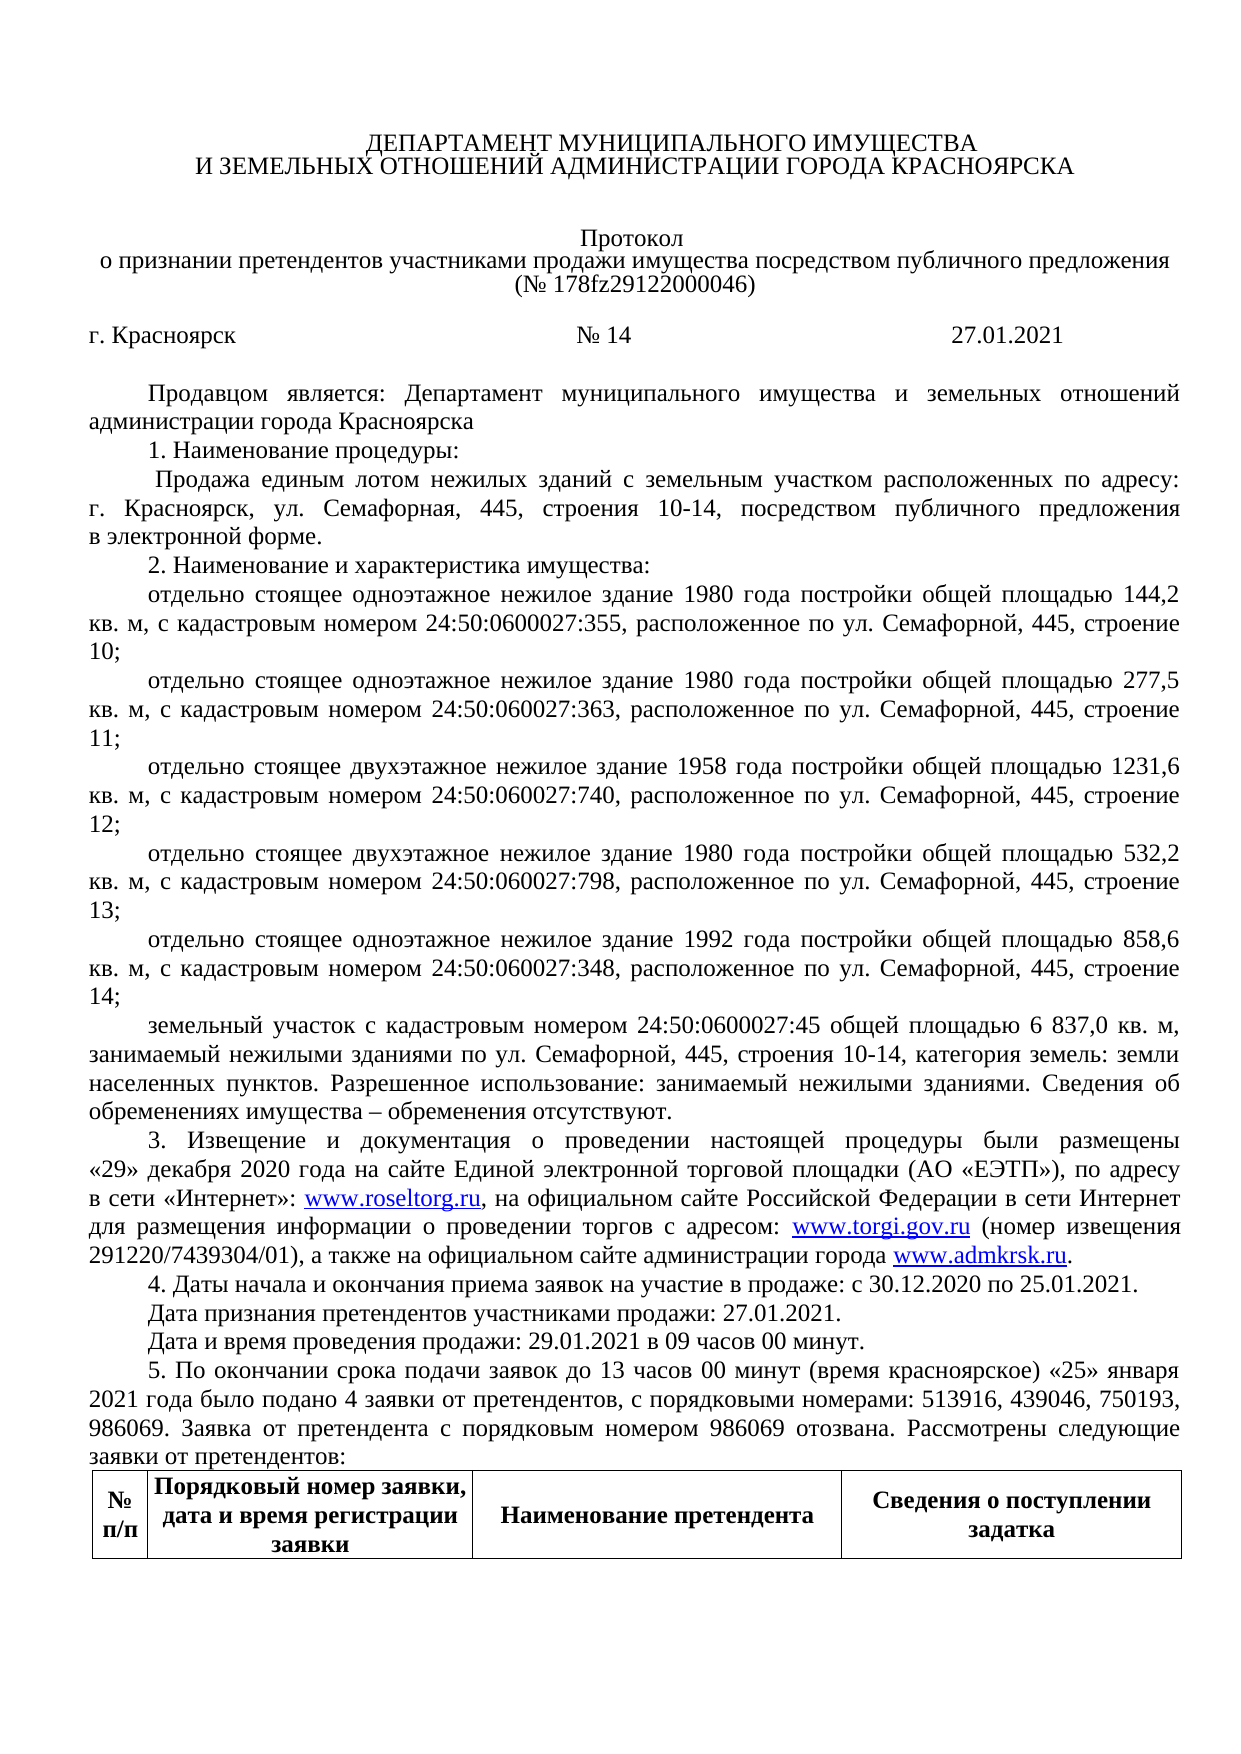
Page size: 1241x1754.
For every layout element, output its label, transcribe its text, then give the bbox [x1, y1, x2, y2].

text Дата признания претендентов участниками продажи: 27.01.2021. [89, 1298, 1181, 1326]
text Дата и время проведения продажи: 29.01.2021 в 09 часов 00 минут. [89, 1326, 1181, 1355]
text отдельно стоящее одноэтажное нежилое здание 1992 года постройки общей площадью 858,6 кв. м, с кадастровым номером 24:50:060027:348, расположенное по ул. Семафорной, 445, строение 14; [89, 924, 1181, 1010]
table_header № п/п [93, 1471, 147, 1557]
table_header Порядковый номер заявки, дата и время регистрации заявки [148, 1471, 472, 1557]
text отдельно стоящее одноэтажное нежилое здание 1980 года постройки общей площадью 144,2 кв. м, с кадастровым номером 24:50:0600027:355, расположенное по ул. Семафорной, 445, строение 10; [89, 579, 1181, 665]
text 2. Наименование и характеристика имущества: [89, 550, 1181, 579]
text отдельно стоящее двухэтажное нежилое здание 1958 года постройки общей площадью 1231,6 кв. м, с кадастровым номером 24:50:060027:740, расположенное по ул. Семафорной, 445, строение 12; [89, 751, 1181, 838]
text отдельно стоящее одноэтажное нежилое здание 1980 года постройки общей площадью 277,5 кв. м, с кадастровым номером 24:50:060027:363, расположенное по ул. Семафорной, 445, строение 11; [89, 665, 1181, 751]
text 5. По окончании срока подачи заявок до 13 часов 00 минут (время красноярское) «25» января 2021 года было подано 4 заявки от претендентов, с порядковыми номерами: 513916, 439046, 750193, 986069. Заявка от претендента с порядковым номером 986069 отозвана. Рассмотрены следующие заявки от претендентов: [89, 1355, 1181, 1470]
text 4. Даты начала и окончания приема заявок на участие в продаже: с 30.12.2020 по 25.01.2021. [89, 1269, 1181, 1298]
subtitle ДЕПАРТАМЕНТ МУНИЦИПАЛЬНОГО ИМУЩЕСТВА [89, 133, 1181, 156]
text И ЗЕМЕЛЬНЫХ ОТНОШЕНИЙ АДМИНИСТРАЦИИ ГОРОДА КРАСНОЯРСКА [89, 156, 1181, 179]
text Протокол о признании претендентов участниками продажи имущества посредством публичного предложения [89, 228, 1181, 274]
table_header Сведения о поступлении задатка [842, 1471, 1181, 1557]
text земельный участок с кадастровым номером 24:50:0600027:45 общей площадью 6 837,0 кв. м, занимаемый нежилыми зданиями по ул. Семафорной, 445, строения 10-14, категория земель: земли населенных пунктов. Разрешенное использование: занимаемый нежилыми зданиями. Сведения об обременениях имущества – обременения отсутствуют. [89, 1010, 1181, 1125]
text отдельно стоящее двухэтажное нежилое здание 1980 года постройки общей площадью 532,2 кв. м, с кадастровым номером 24:50:060027:798, расположенное по ул. Семафорной, 445, строение 13; [89, 838, 1181, 924]
text Продавцом является: Департамент муниципального имущества и земельных отношений администрации города Красноярска [89, 378, 1181, 435]
text г. Красноярск № 14 27.01.2021 [89, 320, 1181, 349]
text 1. Наименование процедуры: Продажа единым лотом нежилых зданий с земельным участком расположенных по адресу: г. Красноярск, ул. Семафорная, 445, строения 10-14, посредством публичного предложения в электронной форме. [89, 435, 1181, 550]
text (№ 178fz29122000046) [89, 274, 1181, 297]
text 3. Извещение и документация о проведении настоящей процедуры были размещены «29» декабря 2020 года на сайте Единой электронной торговой площадки (АО «ЕЭТП»), по адресу в сети «Интернет»: www.roseltorg.ru, на официальном сайте Российской Федерации в сети Интернет для размещения информации о проведении торгов с адресом: www.torgi.gov.ru (номер извещения 291220/7439304/01), а также на официальном сайте администрации города www.admkrsk.ru. [89, 1125, 1181, 1269]
table_header Наименование претендента [473, 1471, 841, 1557]
